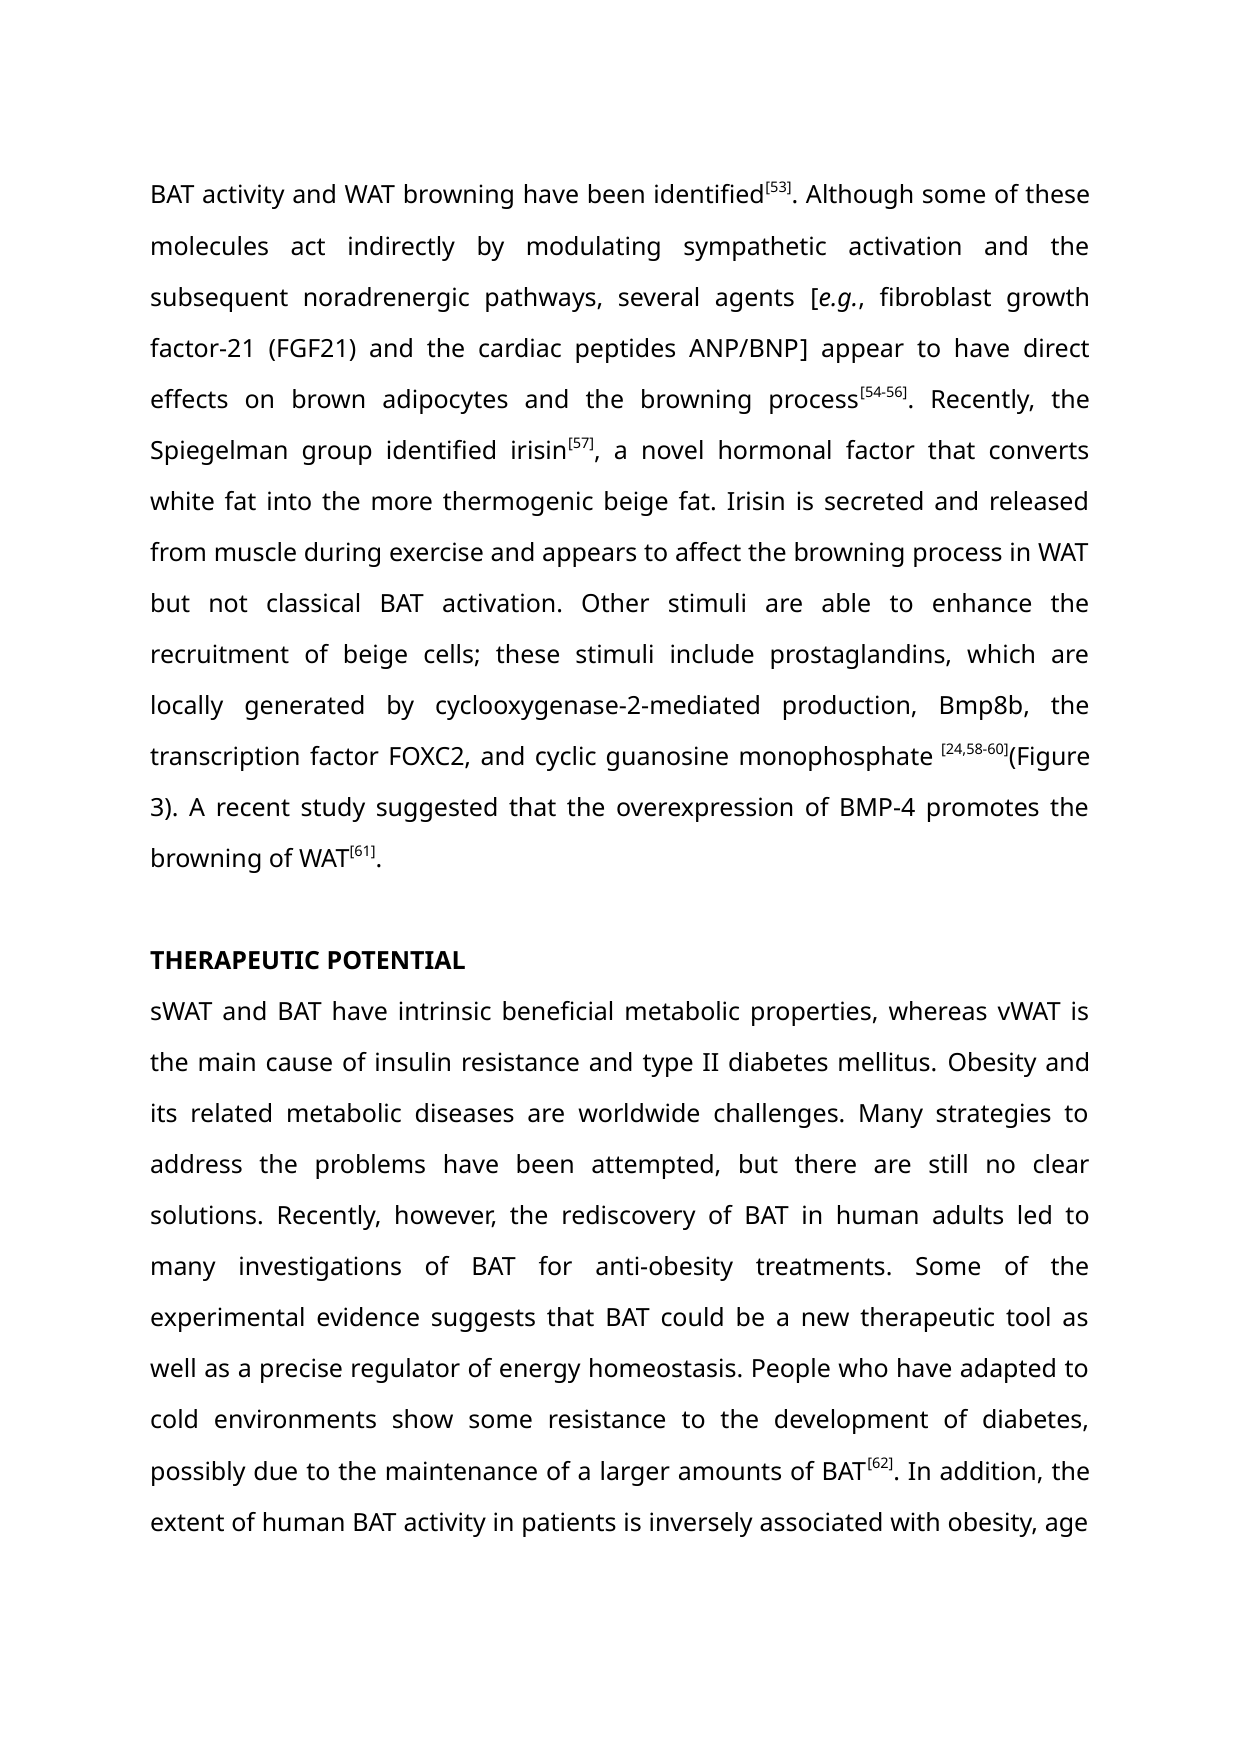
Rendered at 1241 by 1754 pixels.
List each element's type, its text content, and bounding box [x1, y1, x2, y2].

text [150, 994, 1090, 1538]
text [150, 177, 1090, 875]
text THERAPEUTIC POTENTIAL [150, 943, 1090, 977]
